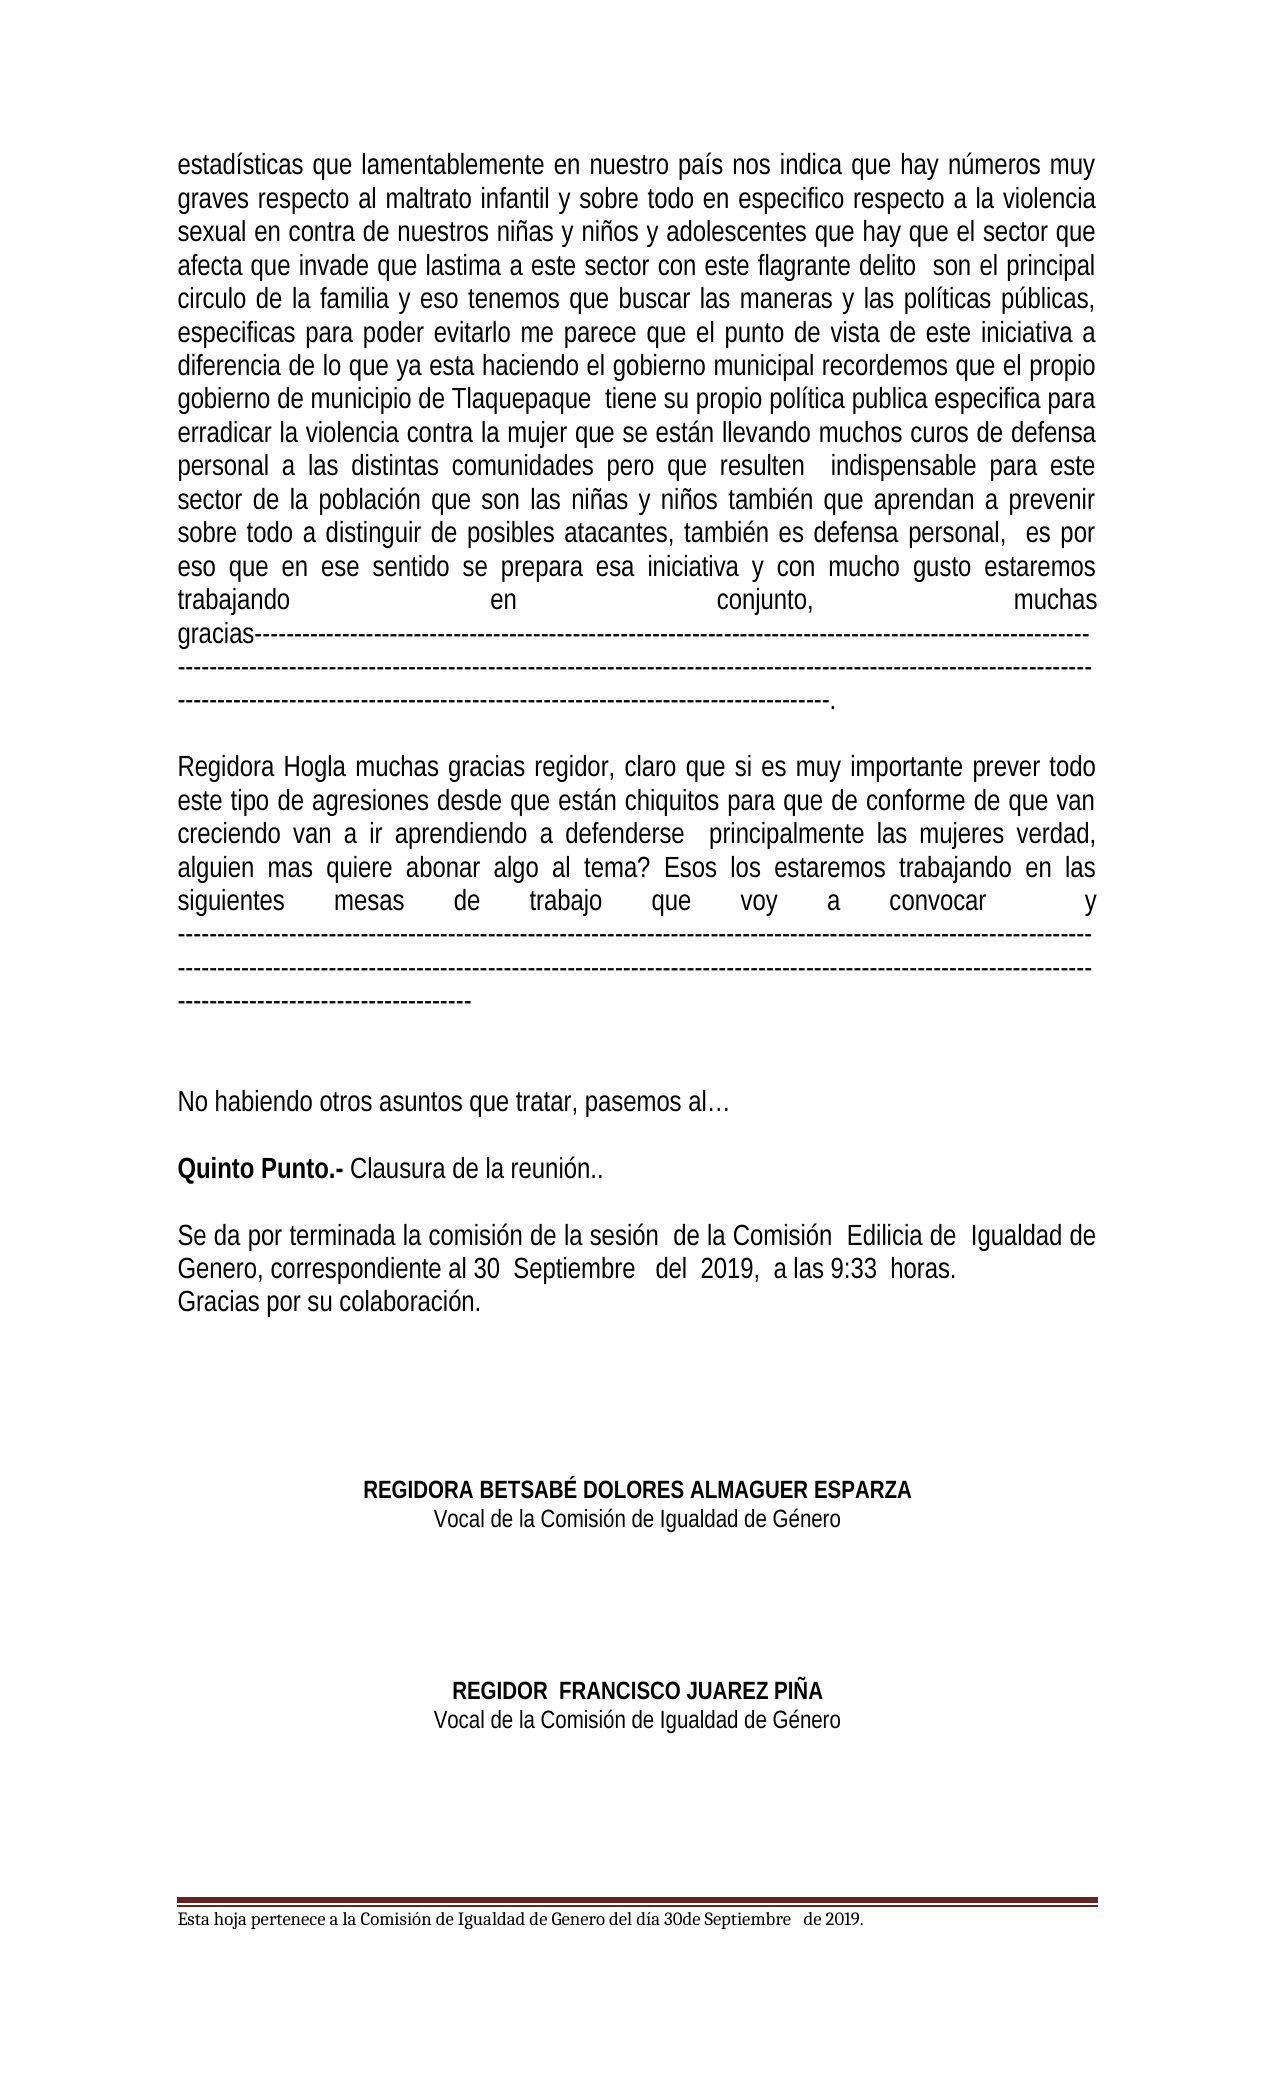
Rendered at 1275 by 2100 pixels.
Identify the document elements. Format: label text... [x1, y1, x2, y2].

text No habiendo otros asuntos que tratar, pasemos al… [177, 1084, 1098, 1117]
text Gracias por su colaboración. [177, 1284, 1098, 1318]
text REGIDORA BETSABÉ DOLORES ALMAGUER ESPARZA [177, 1476, 1098, 1504]
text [177, 148, 1098, 716]
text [177, 1705, 1098, 1733]
text Quinto Punto.- Clausura de la reunión.. [177, 1151, 1098, 1184]
text REGIDOR FRANCISCO JUAREZ PIÑA [177, 1676, 1098, 1705]
text Regidora Hogla muchas gracias regidor, claro que si es muy importante prever todo este tipo de agresiones desde que están chiquitos para que de conforme de que van creciendo van a ir aprendiendo a defenderse principalmente las mujeres verdad, alguien mas quiere abonar algo al tema? Esos los estaremos trabajando en las siguientes mesas de trabajo que voy a convocar y --------------------------------------------------------------------------------------------------------------------------------------------------------------------------------------------------------------------------------------------------------------------------- [177, 749, 1098, 1017]
text Se da por terminada la comisión de la sesión de la Comisión Edilicia de Igualdad de Genero, correspondiente al 30 Septiembre del 2019, a las 9:33 horas. [177, 1218, 1098, 1284]
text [177, 1504, 1098, 1533]
